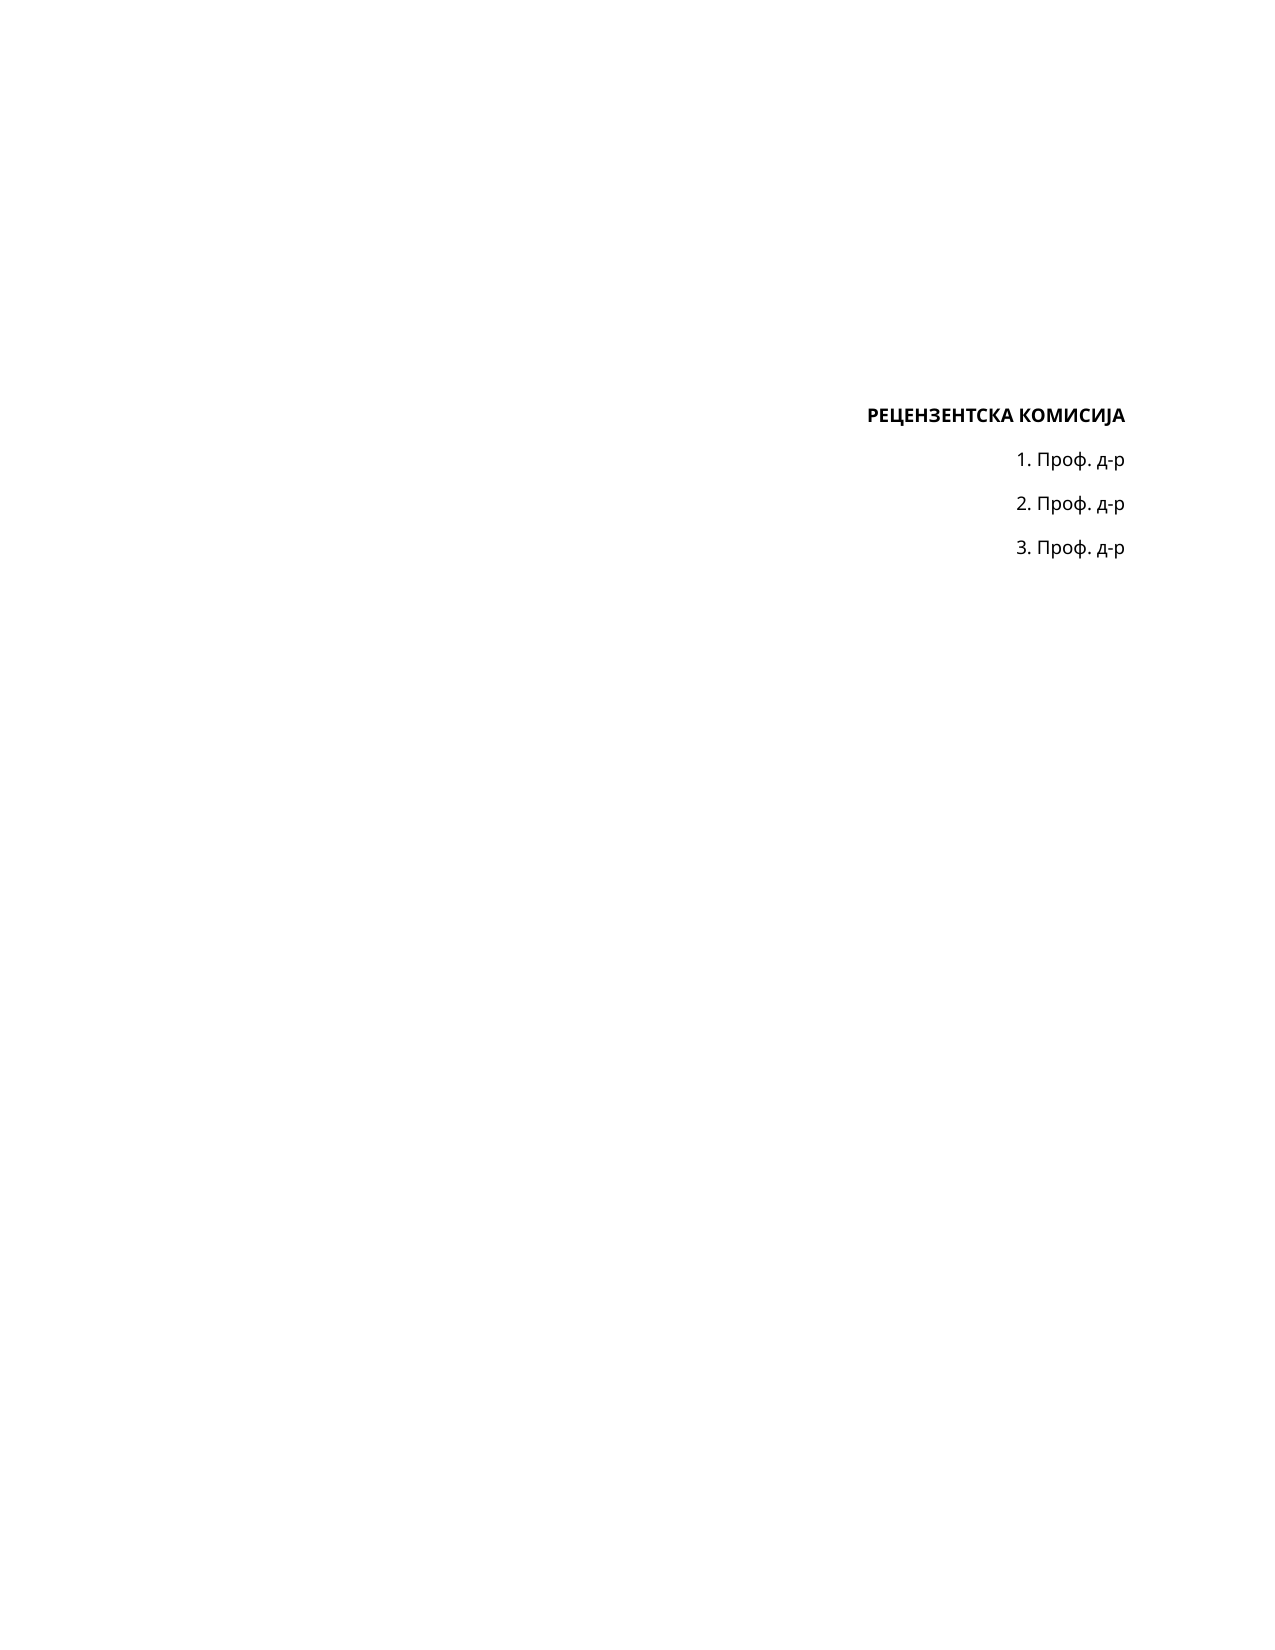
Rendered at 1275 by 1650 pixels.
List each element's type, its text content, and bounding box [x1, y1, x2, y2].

text 2. Проф. д-р [150, 490, 1125, 516]
text 1. Проф. д-р [150, 446, 1125, 472]
text РЕЦЕНЗЕНТСКА КОМИСИЈА [150, 402, 1125, 428]
text 3. Проф. д-р [150, 534, 1125, 560]
